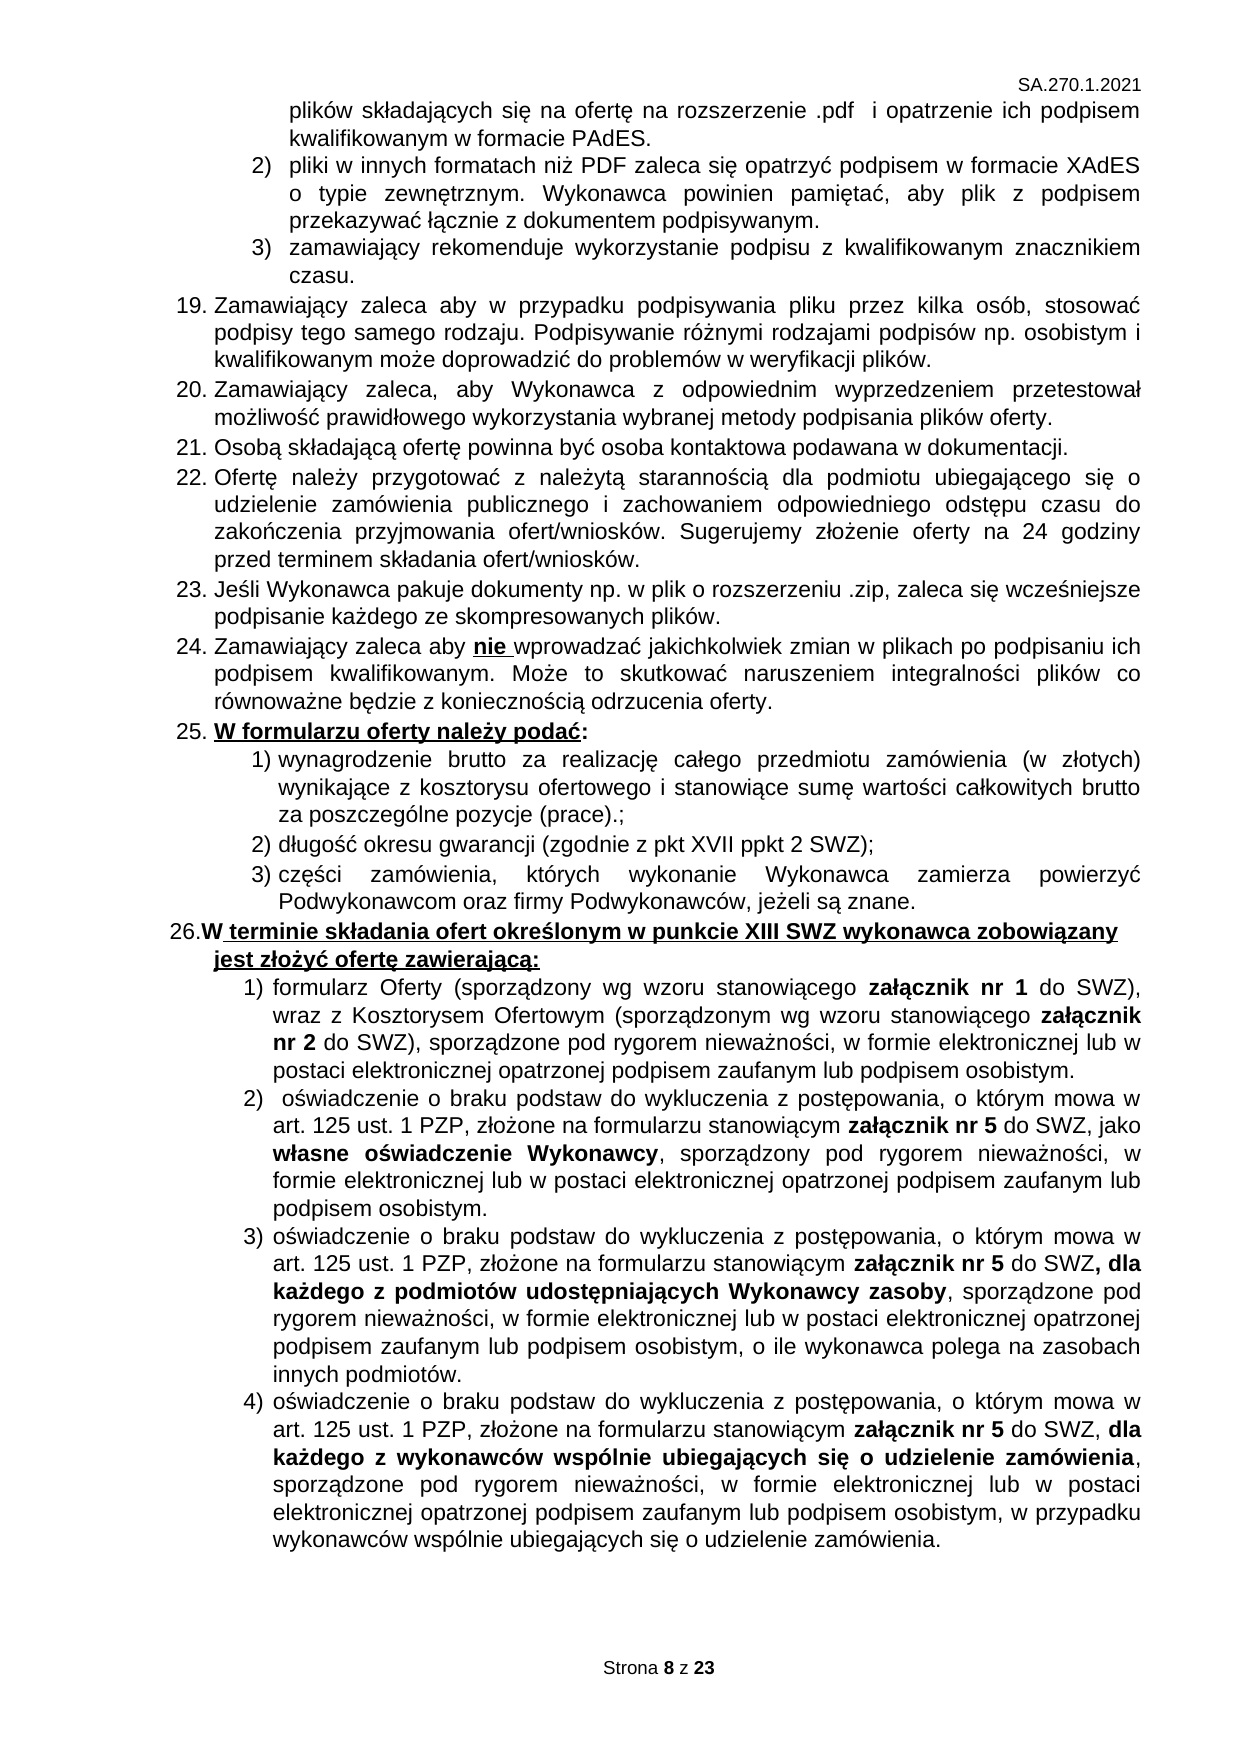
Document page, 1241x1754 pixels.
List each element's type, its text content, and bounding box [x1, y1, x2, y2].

list wynagrodzenie brutto za realizację całego przedmiotu zamówienia (w złotych) wynikające z kosztorysu ofertowego i stanowiące sumę wartości całkowitych brutto za poszczególne pozycje (prace).; [251, 746, 1141, 827]
list Zamawiający zaleca aby nie wprowadzać jakichkolwiek zmian w plikach po podpisaniu ich podpisem kwalifikowanym. Może to skutkować naruszeniem integralności plików co równoważne będzie z koniecznością odrzucenia oferty. [176, 633, 1141, 714]
list Jeśli Wykonawca pakuje dokumenty np. w plik o rozszerzeniu .zip, zaleca się wcześniejsze podpisanie każdego ze skompresowanych plików. [176, 576, 1141, 629]
list Zamawiający zaleca aby w przypadku podpisywania pliku przez kilka osób, stosować podpisy tego samego rodzaju. Podpisywanie różnymi rodzajami podpisów np. osobistym i kwalifikowanym może doprowadzić do problemów w weryfikacji plików. [176, 292, 1141, 373]
list Ofertę należy przygotować z należytą starannością dla podmiotu ubiegającego się o udzielenie zamówienia publicznego i zachowaniem odpowiedniego odstępu czasu do zakończenia przyjmowania ofert/wniosków. Sugerujemy złożenie oferty na 24 godziny przed terminem składania ofert/wniosków. [176, 463, 1141, 572]
list zamawiający rekomenduje wykorzystanie podpisu z kwalifikowanym znacznikiem czasu. [251, 234, 1141, 288]
list długość okresu gwarancji (zgodnie z pkt XVII ppkt 2 SWZ); [251, 831, 1141, 857]
list oświadczenie o braku podstaw do wykluczenia z postępowania, o którym mowa w art. 125 ust. 1 PZP, złożone na formularzu stanowiącym załącznik nr 5 do SWZ, dla każdego z wykonawców wspólnie ubiegających się o udzielenie zamówienia, sporządzone pod rygorem nieważności, w formie elektronicznej lub w postaci elektronicznej opatrzonej podpisem zaufanym lub podpisem osobistym, w przypadku wykonawców wspólnie ubiegających się o udzielenie zamówienia. [243, 1388, 1141, 1553]
list oświadczenie o braku podstaw do wykluczenia z postępowania, o którym mowa w art. 125 ust. 1 PZP, złożone na formularzu stanowiącym załącznik nr 5 do SWZ, dla każdego z podmiotów udostępniających Wykonawcy zasoby, sporządzone pod rygorem nieważności, w formie elektronicznej lub w postaci elektronicznej opatrzonej podpisem zaufanym lub podpisem osobistym, o ile wykonawca polega na zasobach innych podmiotów. [243, 1223, 1141, 1387]
list Osobą składającą ofertę powinna być osoba kontaktowa podawana w dokumentacji. [176, 434, 1141, 460]
list pliki w innych formatach niż PDF zaleca się opatrzyć podpisem w formacie XAdES o typie zewnętrznym. Wykonawca powinien pamiętać, aby plik z podpisem przekazywać łącznie z dokumentem podpisywanym. [251, 152, 1141, 233]
list oświadczenie o braku podstaw do wykluczenia z postępowania, o którym mowa w art. 125 ust. 1 PZP, złożone na formularzu stanowiącym załącznik nr 5 do SWZ, jako własne oświadczenie Wykonawcy, sporządzony pod rygorem nieważności, w formie elektronicznej lub w postaci elektronicznej opatrzonej podpisem zaufanym lub podpisem osobistym. [243, 1084, 1141, 1221]
list W formularzu oferty należy podać: [176, 718, 1141, 744]
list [251, 97, 1141, 151]
list formularz Oferty (sporządzony wg wzoru stanowiącego załącznik nr 1 do SWZ), wraz z Kosztorysem Ofertowym (sporządzonym wg wzoru stanowiącego załącznik nr 2 do SWZ), sporządzone pod rygorem nieważności, w formie elektronicznej lub w postaci elektronicznej opatrzonej podpisem zaufanym lub podpisem osobistym. [243, 974, 1141, 1083]
list Zamawiający zaleca, aby Wykonawca z odpowiednim wyprzedzeniem przetestował możliwość prawidłowego wykorzystania wybranej metody podpisania plików oferty. [176, 376, 1141, 430]
list części zamówienia, których wykonanie Wykonawca zamierza powierzyć Podwykonawcom oraz firmy Podwykonawców, jeżeli są znane. [251, 861, 1141, 914]
text 26.W terminie składania ofert określonym w punkcie XIII SWZ wykonawca zobowiązany jest złożyć ofertę zawierającą: [169, 918, 1147, 972]
